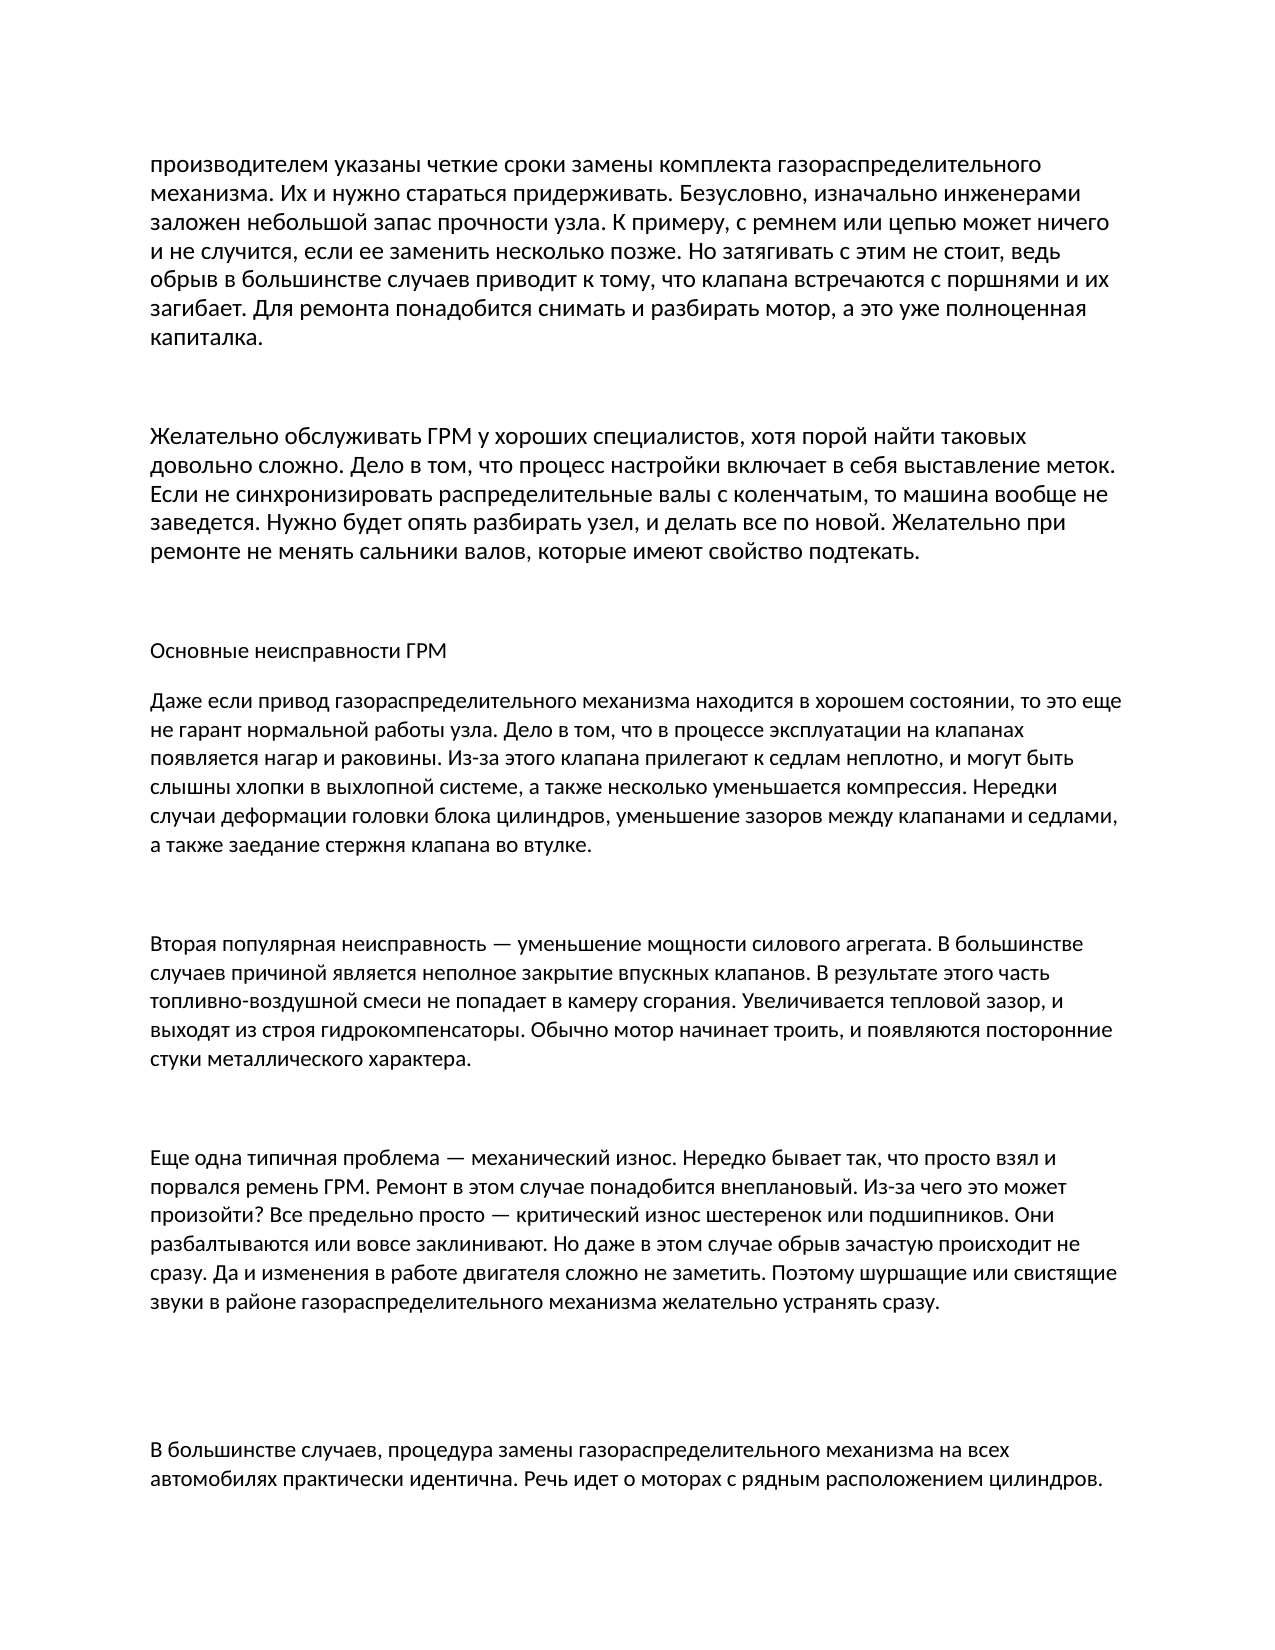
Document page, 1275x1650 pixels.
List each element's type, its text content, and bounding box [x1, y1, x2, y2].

text Еще одна типичная проблема — механический износ. Нередко бывает так, что просто взял и порвался ремень ГРМ. Ремонт в этом случае понадобится внеплановый. Из-за чего это может произойти? Все предельно просто — критический износ шестеренок или подшипников. Они разбалтываются или вовсе заклинивают. Но даже в этом случае обрыв зачастую происходит не сразу. Да и изменения в работе двигателя сложно не заметить. Поэтому шуршащие или свистящие звуки в районе газораспределительного механизма желательно устранять сразу. [150, 1142, 1125, 1315]
text Даже если привод газораспределительного механизма находится в хорошем состоянии, то это еще не гарант нормальной работы узла. Дело в том, что в процессе эксплуатации на клапанах появляется нагар и раковины. Из-за этого клапана прилегают к седлам неплотно, и могут быть слышны хлопки в выхлопной системе, а также несколько уменьшается компрессия. Нередки случаи деформации головки блока цилиндров, уменьшение зазоров между клапанами и седлами, а также заедание стержня клапана во втулке. [150, 685, 1125, 858]
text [150, 1435, 1125, 1492]
text Вторая популярная неисправность — уменьшение мощности силового агрегата. В большинстве случаев причиной является неполное закрытие впускных клапанов. В результате этого часть топливно-воздушной смеси не попадает в камеру сгорания. Увеличивается тепловой зазор, и выходят из строя гидрокомпенсаторы. Обычно мотор начинает троить, и появляются посторонние стуки металлического характера. [150, 928, 1125, 1072]
text Желательно обслуживать ГРМ у хороших специалистов, хотя порой найти таковых довольно сложно. Дело в том, что процесс настройки включает в себя выставление меток. Если не синхронизировать распределительные валы с коленчатым, то машина вообще не заведется. Нужно будет опять разбирать узел, и делать все по новой. Желательно при ремонте не менять сальники валов, которые имеют свойство подтекать. [150, 422, 1125, 565]
text Основные неисправности ГРМ [150, 636, 1125, 664]
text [150, 150, 1125, 351]
